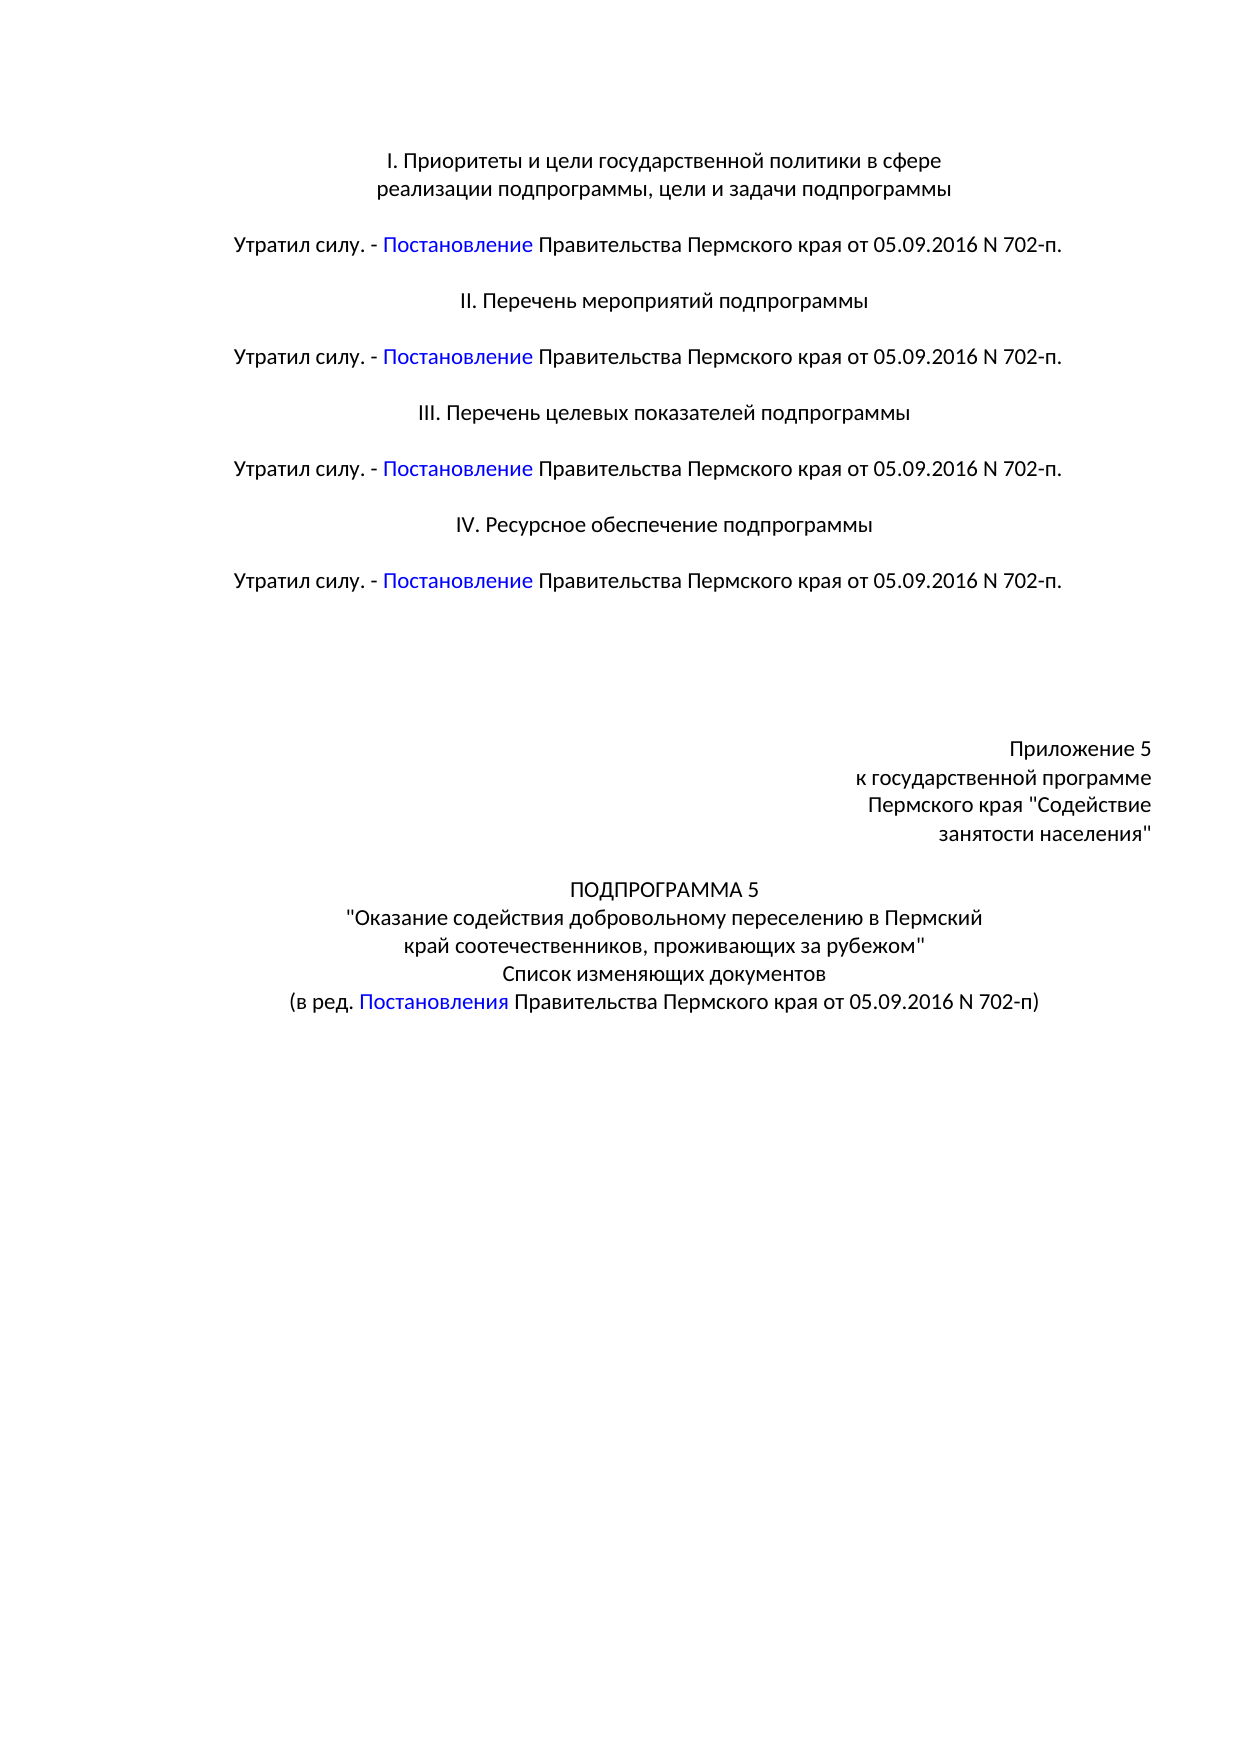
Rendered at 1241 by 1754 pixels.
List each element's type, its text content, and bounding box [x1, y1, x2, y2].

text Список изменяющих документов [177, 959, 1152, 987]
text I. Приоритеты и цели государственной политики в сфере [177, 146, 1152, 174]
text Приложение 5 [177, 734, 1152, 763]
text Утратил силу. - Постановление Правительства Пермского края от 05.09.2016 N 702-п. [177, 342, 1152, 370]
text II. Перечень мероприятий подпрограммы [177, 286, 1152, 314]
text реализации подпрограммы, цели и задачи подпрограммы [177, 174, 1152, 202]
text ПОДПРОГРАММА 5 [177, 875, 1152, 903]
text (в ред. Постановления Правительства Пермского края от 05.09.2016 N 702-п) [177, 987, 1152, 1015]
text Утратил силу. - Постановление Правительства Пермского края от 05.09.2016 N 702-п. [177, 230, 1152, 258]
text занятости населения" [177, 819, 1152, 847]
text Пермского края "Содействие [177, 791, 1152, 819]
text III. Перечень целевых показателей подпрограммы [177, 398, 1152, 426]
text "Оказание содействия добровольному переселению в Пермский [177, 903, 1152, 931]
text Утратил силу. - Постановление Правительства Пермского края от 05.09.2016 N 702-п. [177, 454, 1152, 482]
text край соотечественников, проживающих за рубежом" [177, 931, 1152, 959]
text к государственной программе [177, 763, 1152, 791]
text IV. Ресурсное обеспечение подпрограммы [177, 510, 1152, 538]
text Утратил силу. - Постановление Правительства Пермского края от 05.09.2016 N 702-п. [177, 566, 1152, 594]
